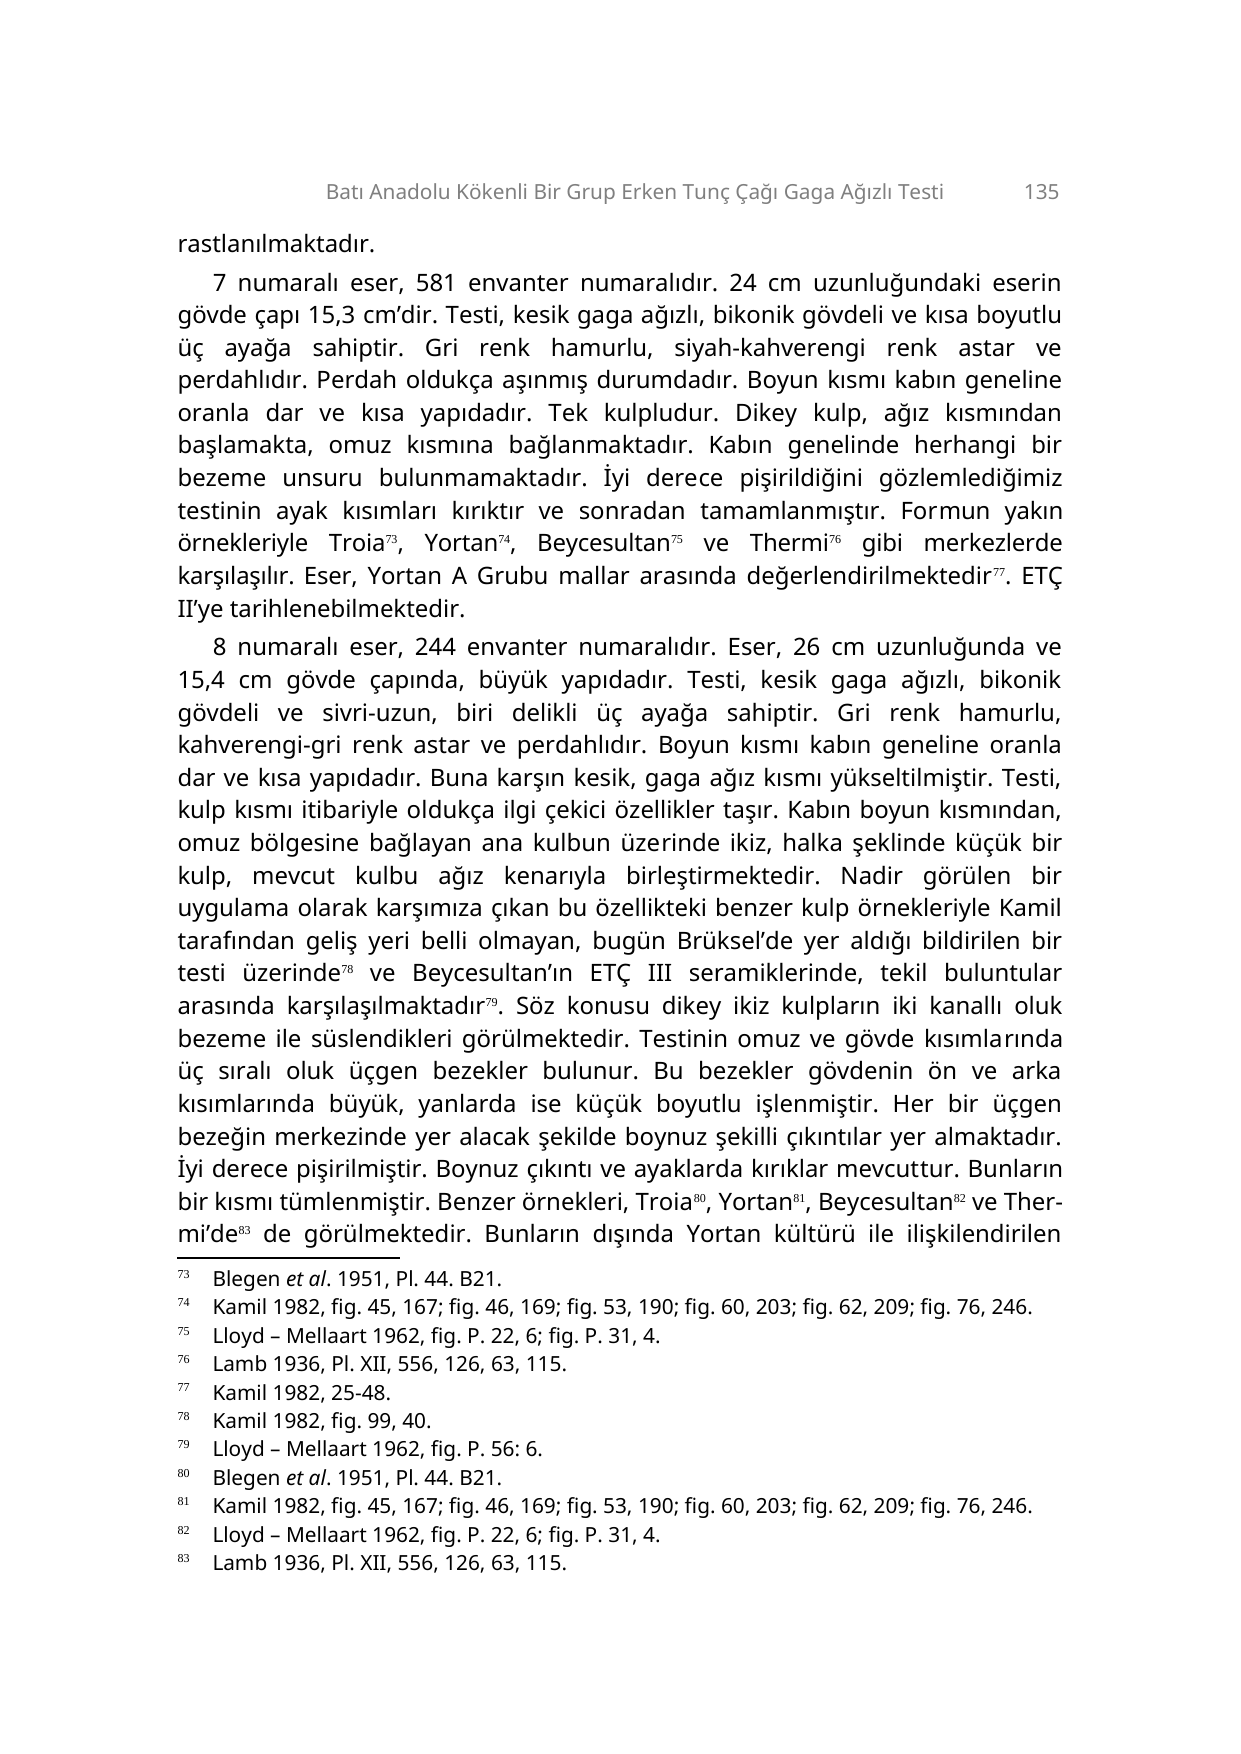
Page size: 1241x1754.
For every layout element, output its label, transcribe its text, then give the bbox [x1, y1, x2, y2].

text 7 numaralı eser, 581 envanter numaralıdır. 24 cm uzunluğundaki eserin gövde çapı 15,3 cm’dir. Testi, kesik gaga ağızlı, bikonik gövdeli ve kısa boyutlu üç ayağa sahiptir. Gri renk hamurlu, siyah-kahverengi renk astar ve perdahlıdır. Perdah oldukça aşınmış durumdadır. Boyun kısmı kabın geneline oranla dar ve kısa yapıdadır. Tek kulpludur. Dikey kulp, ağız kısmından başlamakta, omuz kısmına bağlanmaktadır. Kabın genelinde herhangi bir bezeme unsuru bulunmamaktadır. İyi derece pişirildiğini gözlemlediğimiz testinin ayak kısımları kırıktır ve sonradan tamamlanmıştır. Formun yakın örnekleriyle Troia, Yortan, Beycesultan ve Thermi gibi merkezlerde karşılaşılır. Eser, Yortan A Grubu mallar arasında değerlendirilmektedir. ETÇ II’ye tarihlenebilmektedir. [177, 265, 1063, 624]
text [177, 630, 1063, 1250]
